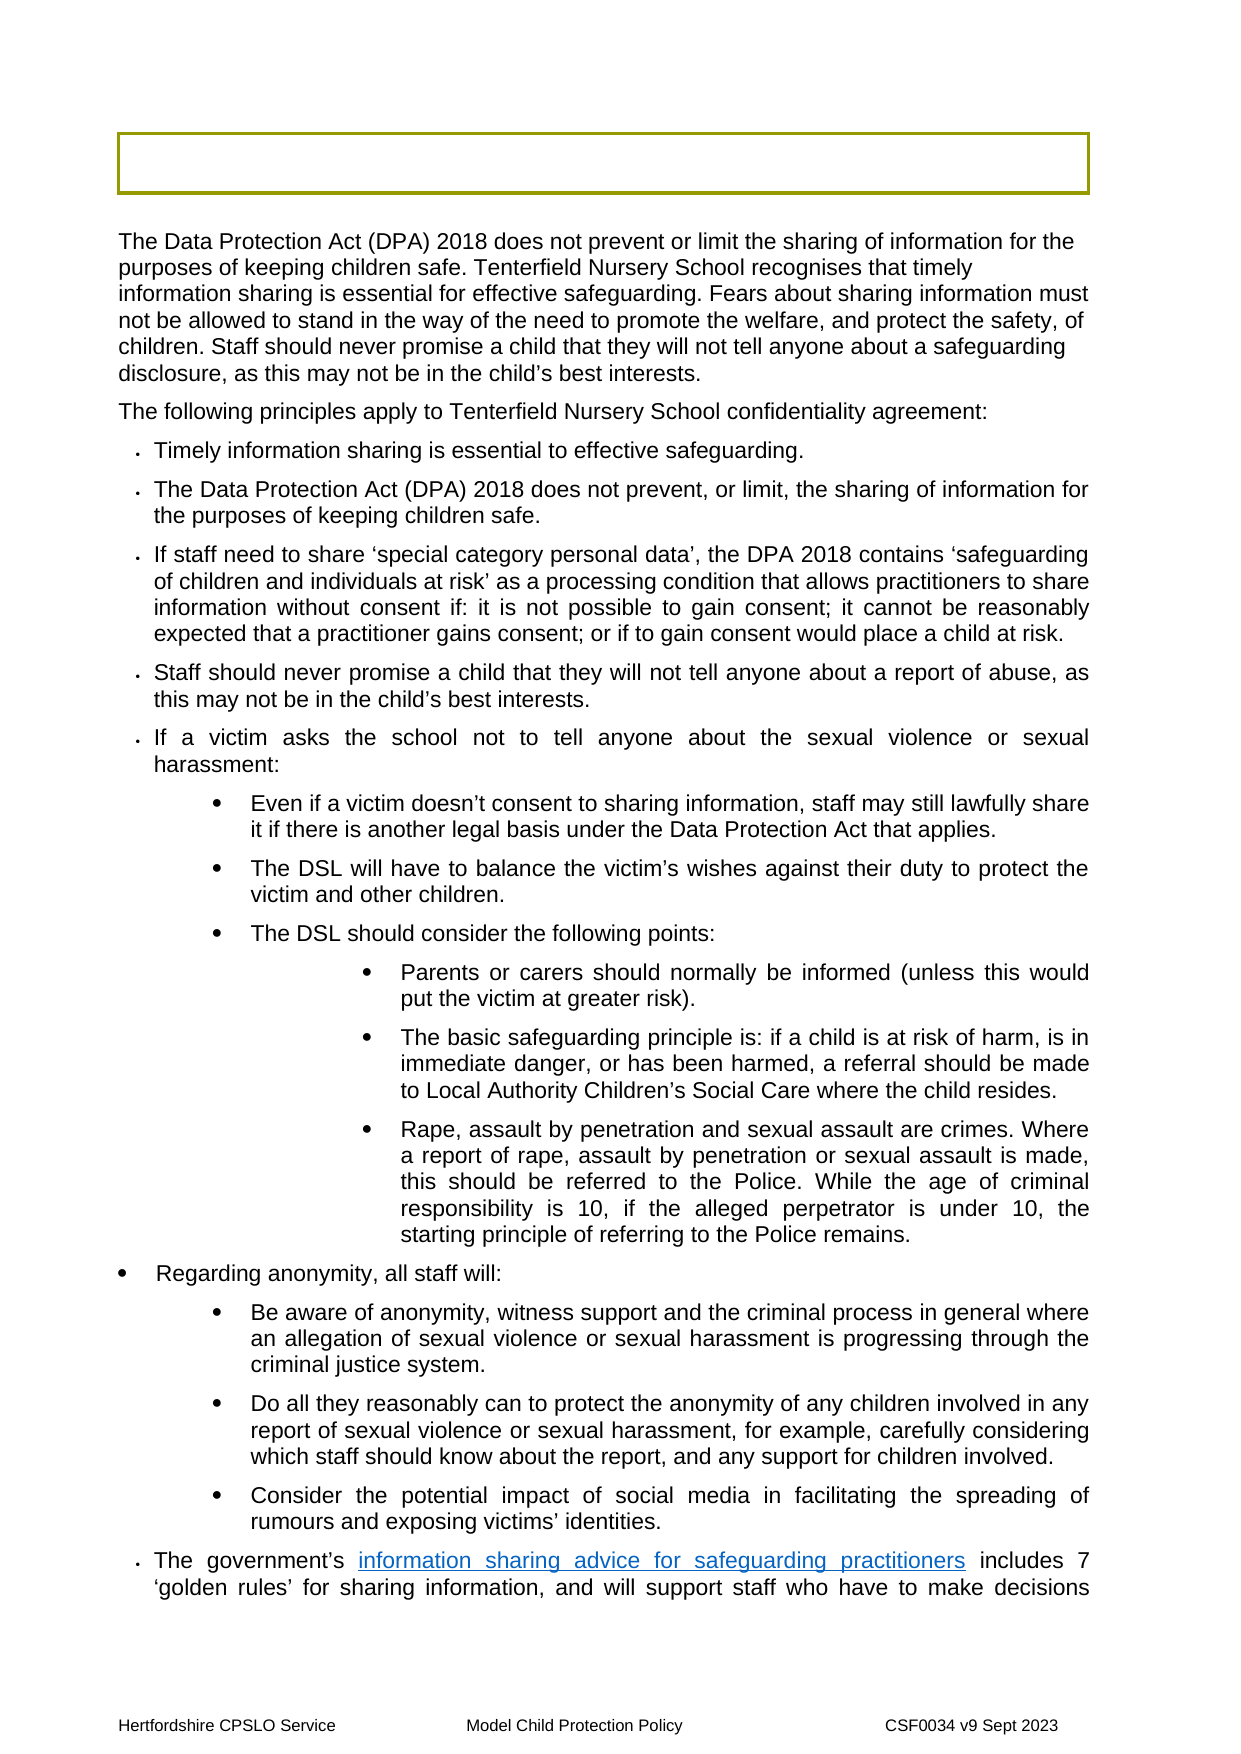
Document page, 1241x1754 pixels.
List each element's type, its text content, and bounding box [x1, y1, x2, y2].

list The basic safeguarding principle is: if a child is at risk of harm, is in immediate danger, or has been harmed, a referral should be made to Local Authority Children’s Social Care where the child resides. [363, 1024, 1090, 1103]
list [136, 1547, 1090, 1600]
list If a victim asks the school not to tell anyone about the sexual violence or sexual harassment: [136, 724, 1090, 777]
list Consider the potential impact of social media in facilitating the spreading of rumours and exposing victims’ identities. [213, 1482, 1090, 1534]
list The Data Protection Act (DPA) 2018 does not prevent, or limit, the sharing of information for the purposes of keeping children safe. [136, 476, 1090, 529]
list If staff need to share ‘special category personal data’, the DPA 2018 contains ‘safeguarding of children and individuals at risk’ as a processing condition that allows practitioners to share information without consent if: it is not possible to gain consent; it cannot be reasonably expected that a practitioner gains consent; or if to gain consent would place a child at risk. [136, 541, 1090, 647]
list Even if a victim doesn’t consent to sharing information, staff may still lawfully share it if there is another legal basis under the Data Protection Act that applies. [213, 789, 1090, 842]
list The DSL should consider the following points: [213, 920, 1090, 946]
list Do all they reasonably can to protect the anonymity of any children involved in any report of sexual violence or sexual harassment, for example, carefully considering which staff should know about the report, and any support for children involved. [213, 1390, 1090, 1469]
list Parents or carers should normally be informed (unless this would put the victim at greater risk). [363, 959, 1090, 1012]
text Regarding anonymity, all staff will: [118, 1260, 1090, 1286]
list Rape, assault by penetration and sexual assault are crimes. Where a report of rape, assault by penetration or sexual assault is made, this should be referred to the Police. While the age of criminal responsibility is 10, if the alleged perpetrator is under 10, the starting principle of referring to the Police remains. [363, 1116, 1090, 1247]
list Timely information sharing is essential to effective safeguarding. [136, 437, 1090, 463]
list Staff should never promise a child that they will not tell anyone about a report of abuse, as this may not be in the child’s best interests. [136, 659, 1090, 712]
text The following principles apply to Tenterfield Nursery School confidentiality agreement: [118, 398, 1090, 425]
text The Data Protection Act (DPA) 2018 does not prevent or limit the sharing of information for the purposes of keeping children safe. Tenterfield Nursery School recognises that timely information sharing is essential for effective safeguarding. Fears about sharing information must not be allowed to stand in the way of the need to promote the welfare, and protect the safety, of children. Staff should never promise a child that they will not tell anyone about a safeguarding disclosure, as this may not be in the child’s best interests. [118, 228, 1090, 386]
list The DSL will have to balance the victim’s wishes against their duty to protect the victim and other children. [213, 855, 1090, 907]
list Be aware of anonymity, witness support and the criminal process in general where an allegation of sexual violence or sexual harassment is progressing through the criminal justice system. [213, 1299, 1090, 1378]
